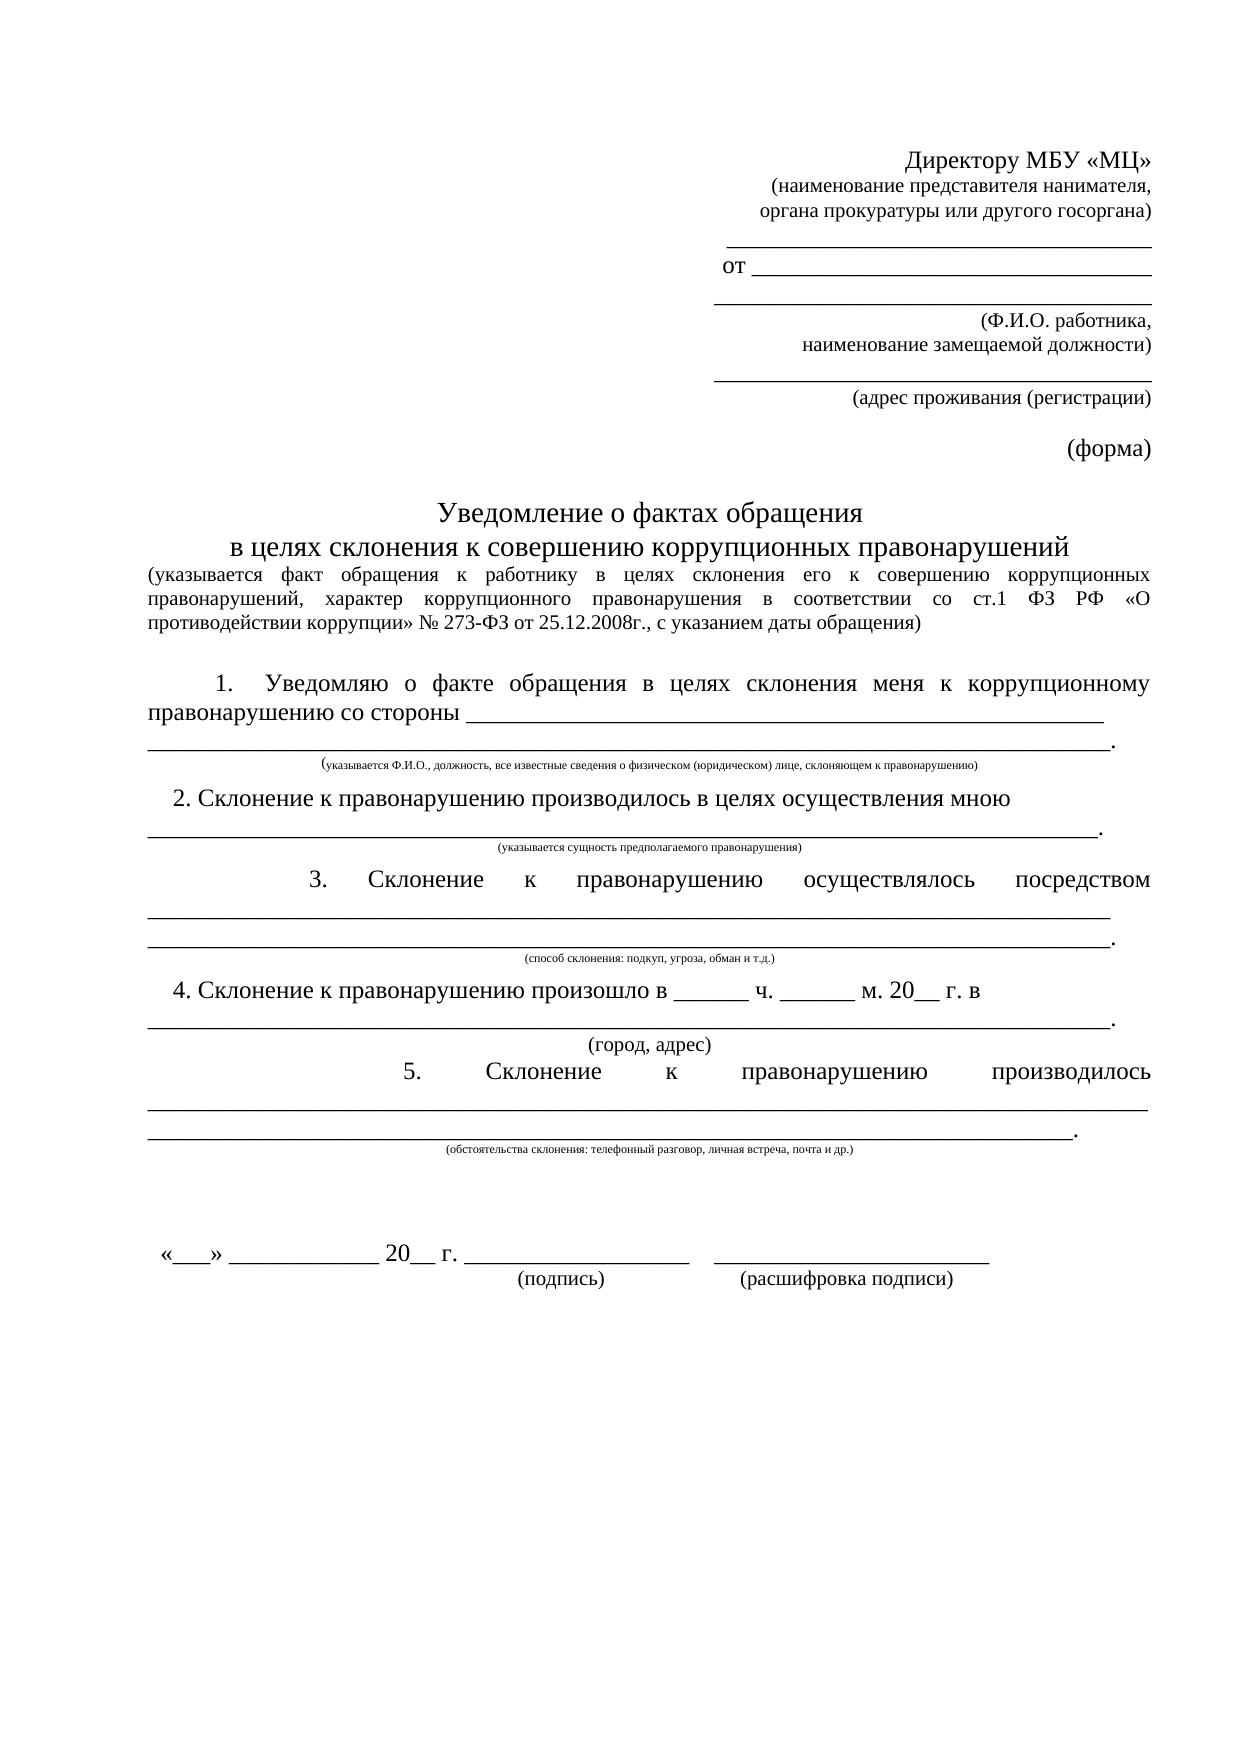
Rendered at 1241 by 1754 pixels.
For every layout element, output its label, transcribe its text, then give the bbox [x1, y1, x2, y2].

text ___________________________________ [148, 356, 1152, 385]
text ___________________________________ [148, 279, 1152, 308]
text 2. Склонение к правонарушению производилось в целях осуществления мною [148, 783, 1152, 812]
text (Ф.И.О. работника, [148, 308, 1152, 332]
text (указывается факт обращения к работнику в целях склонения его к совершению коррупционных правонарушений, характер коррупционного правонарушения в соответствии со ст.1 ФЗ РФ «О противодействии коррупции» № 273-ФЗ от 25.12.2008г., с указанием даты обращения) [148, 562, 1152, 634]
text 5. Склонение к правонарушению производилось __________________________________________________________________________________________________________________________________________________________. [148, 1056, 1152, 1143]
text (город, адрес) [148, 1032, 1152, 1056]
text (указывается Ф.И.О., должность, все известные сведения о физическом (юридическом) лице, склоняющем к правонарушению) [148, 754, 1152, 783]
text __________________________________ [148, 222, 1152, 250]
text (способ склонения: подкуп, угроза, обман и т.д.) [148, 951, 1152, 975]
text органа прокуратуры или другого госоргана) [148, 197, 1152, 222]
text 1. Уведомляю о факте обращения в целях склонения меня к коррупционному правонарушению со стороны ___________________________________________________ [148, 668, 1152, 725]
text «___» ____________ 20__ г. __________________ ______________________ [148, 1238, 1152, 1266]
text 4. Склонение к правонарушению произошло в ______ ч. ______ м. 20__ г. в [148, 975, 1152, 1003]
text (подпись) (расшифровка подписи) [148, 1266, 1152, 1290]
text _____________________________________________________________________________. [148, 1003, 1152, 1032]
text в целях склонения к совершению коррупционных правонарушений [148, 529, 1152, 562]
text (наименование представителя нанимателя, [148, 173, 1152, 197]
text (указывается сущность предполагаемого правонарушения) [148, 840, 1152, 864]
text ____________________________________________________________________________. [148, 812, 1152, 840]
text от ________________________________ [148, 250, 1152, 279]
text _____________________________________________________________________________. [148, 922, 1152, 951]
text (адрес проживания (регистрации) [148, 385, 1152, 409]
text 3. Склонение к правонарушению осуществлялось посредством _____________________________________________________________________________ [148, 864, 1152, 922]
text Директору МБУ «МЦ» [148, 145, 1152, 173]
text (форма) [148, 433, 1152, 462]
text наименование замещаемой должности) [148, 332, 1152, 356]
text (обстоятельства склонения: телефонный разговор, личная встреча, почта и др.) [148, 1143, 1152, 1167]
text _____________________________________________________________________________. [148, 725, 1152, 754]
text Уведомление о фактах обращения [148, 495, 1152, 529]
